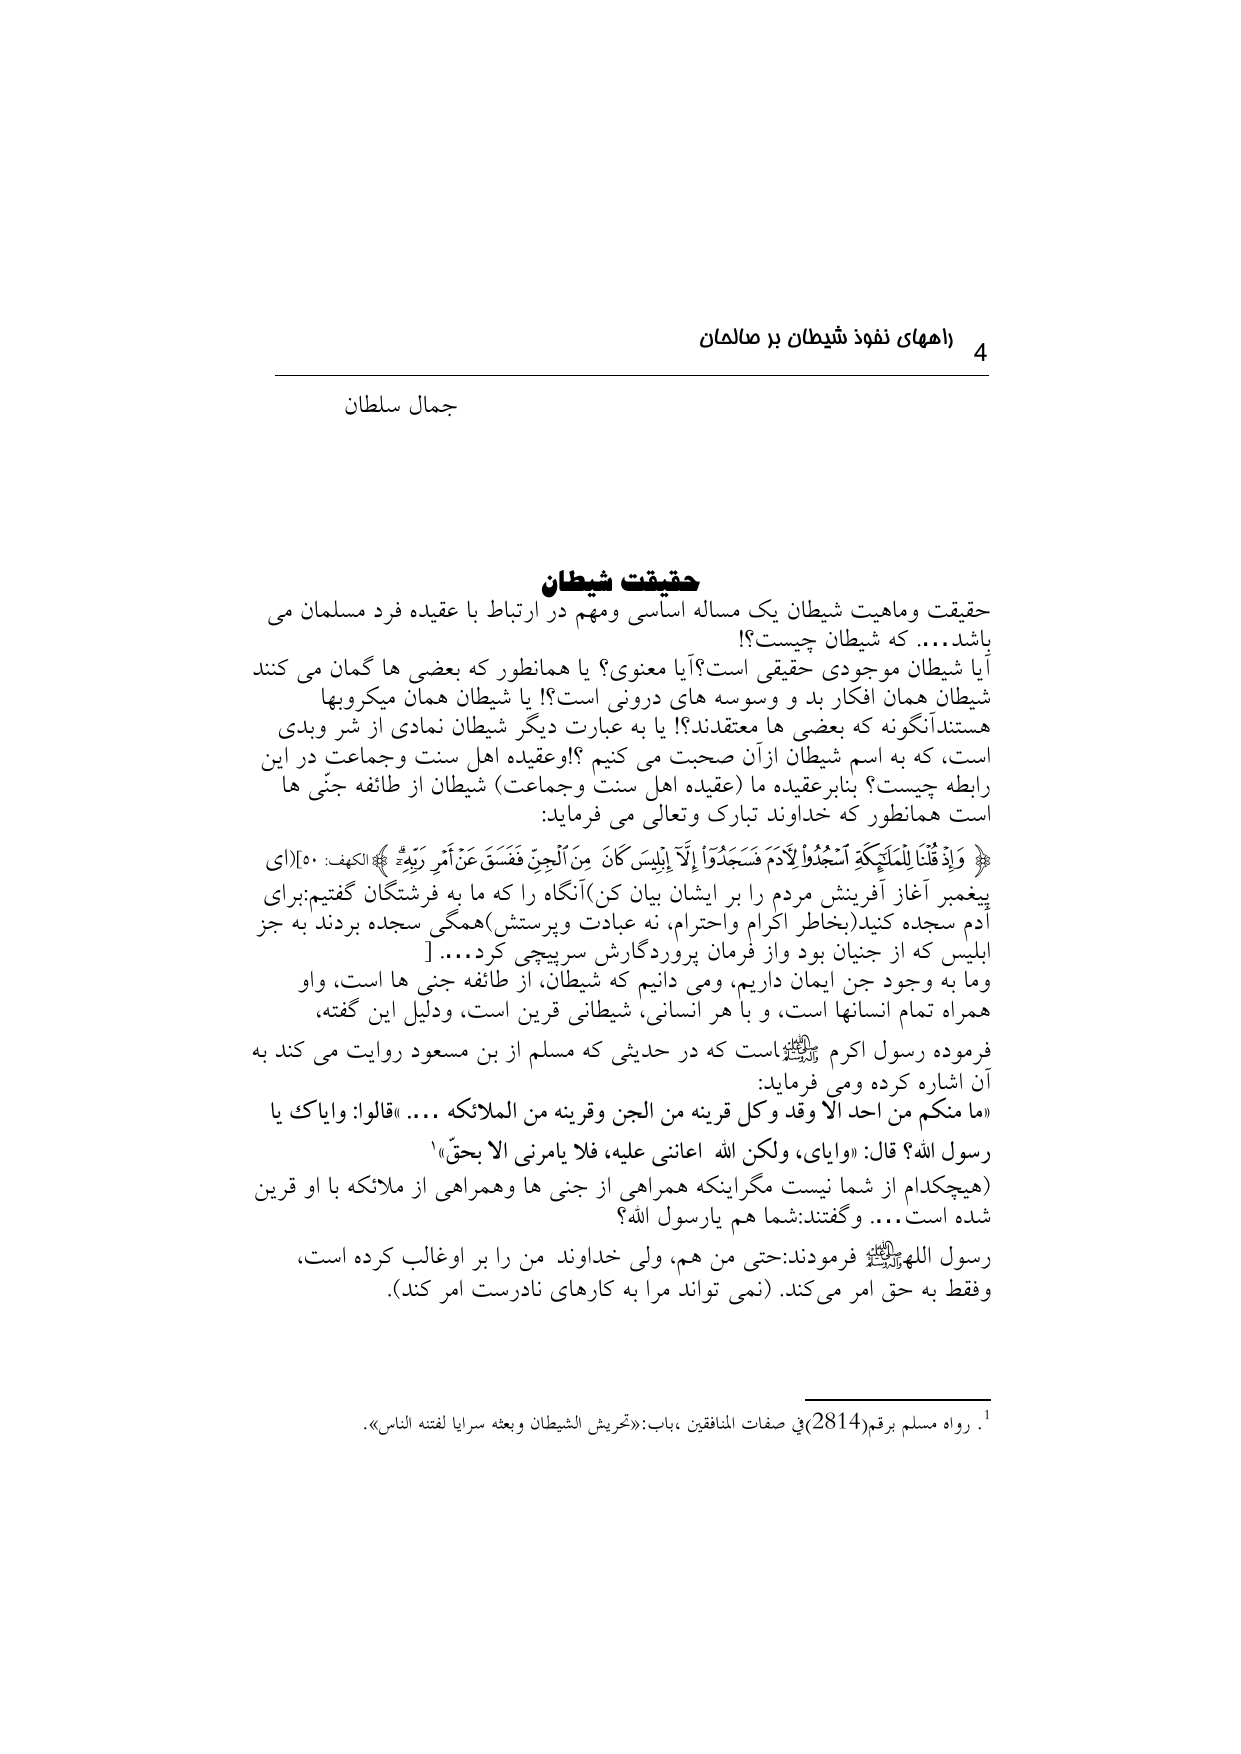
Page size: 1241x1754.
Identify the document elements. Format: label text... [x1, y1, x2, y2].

text وما به وجود جن ايمان داريم، ومي دانيم كه شيطان، از طائفه جني ها است، واو همراه تمام انسانها است، و با هر انساني، شيطاني قرين است، ودليل اين گفته، فرموده رسول اكرم صاست كه در حديثي كه مسلم از بن مسعود روايت مي كند به آن اشاره كرده ومي فرمايد: [250, 970, 990, 1102]
text «ما منكم من احد الا وقد وكل قرينه من الجن وقرينه من الملائكه …. »قالوا: واياك يا رسول الله؟ قال: «واياي، ولكن الله اعانني عليه، فلا يامرني الا بحقّ»1 [250, 1102, 990, 1177]
text جمال سلطان [250, 395, 690, 424]
text حقيقت وماهيت شيطان يك مساله اساسي ومهم در ارتباط با عقيده فرد مسلمان مي باشد…. كه شيطان چيست؟! [250, 600, 990, 658]
text ﮋ ﮜ ﮝ ﮞ ﮟ ﮠ ﮡ ﮢ ﮣ ﮤ ﮥ ﮦ ﮧ ﮨ ﮩ ﮪﮫ ﮊ الكهف: ٥٠](اي پيغمبر آغاز آفرينش مردم را بر ايشان بيان كن)آنگاه را كه ما به فرشتگان گفتيم:براي آدم سجده كنيد(بخاطر اكرام واحترام، نه عبادت وپرستش)همگي سجده بردند به جز ابليس كه از جنيان بود واز فرمان پروردگارش سرپيچي كرد…. [ [250, 833, 990, 970]
text (هيچكدام از شما نيست مگراينكه همراهي از جني ها وهمراهي از ملائكه با او قرين شده است…. وگفتند:شما هم يارسول الله؟ [250, 1177, 990, 1235]
text حقيقت شيطان [250, 571, 990, 600]
text آيا شيطان موجودي حقيقي است؟آيا معنوي؟ يا همانطور كه بعضي ها گمان مي كنند شيطان همان افكار بد و وسوسه هاي دروني است؟! يا شيطان همان ميكروبها هستندآنگونه كه بعضي ها معتقدند؟! يا به عبارت ديگر شيطان نمادي از شر وبدي است، كه به اسم شيطان ازآن صحبت مي كنيم ؟!وعقيده اهل سنت وجماعت در اين رابطه چيست؟ بنابرعقيده ما (عقيده اهل سنت وجماعت) شيطان از طائفه جنّي ها است همانطور كه خداوند تبارك وتعالي مي فرمايد: [250, 658, 990, 833]
text رسول اللهص فرمودند:حتي من هم، ولي خداوند من را بر اوغالب كرده است، وفقط به حق امر مي‌كند. (نمي تواند مرا به كارهاي نادرست امر كند). [250, 1235, 990, 1308]
